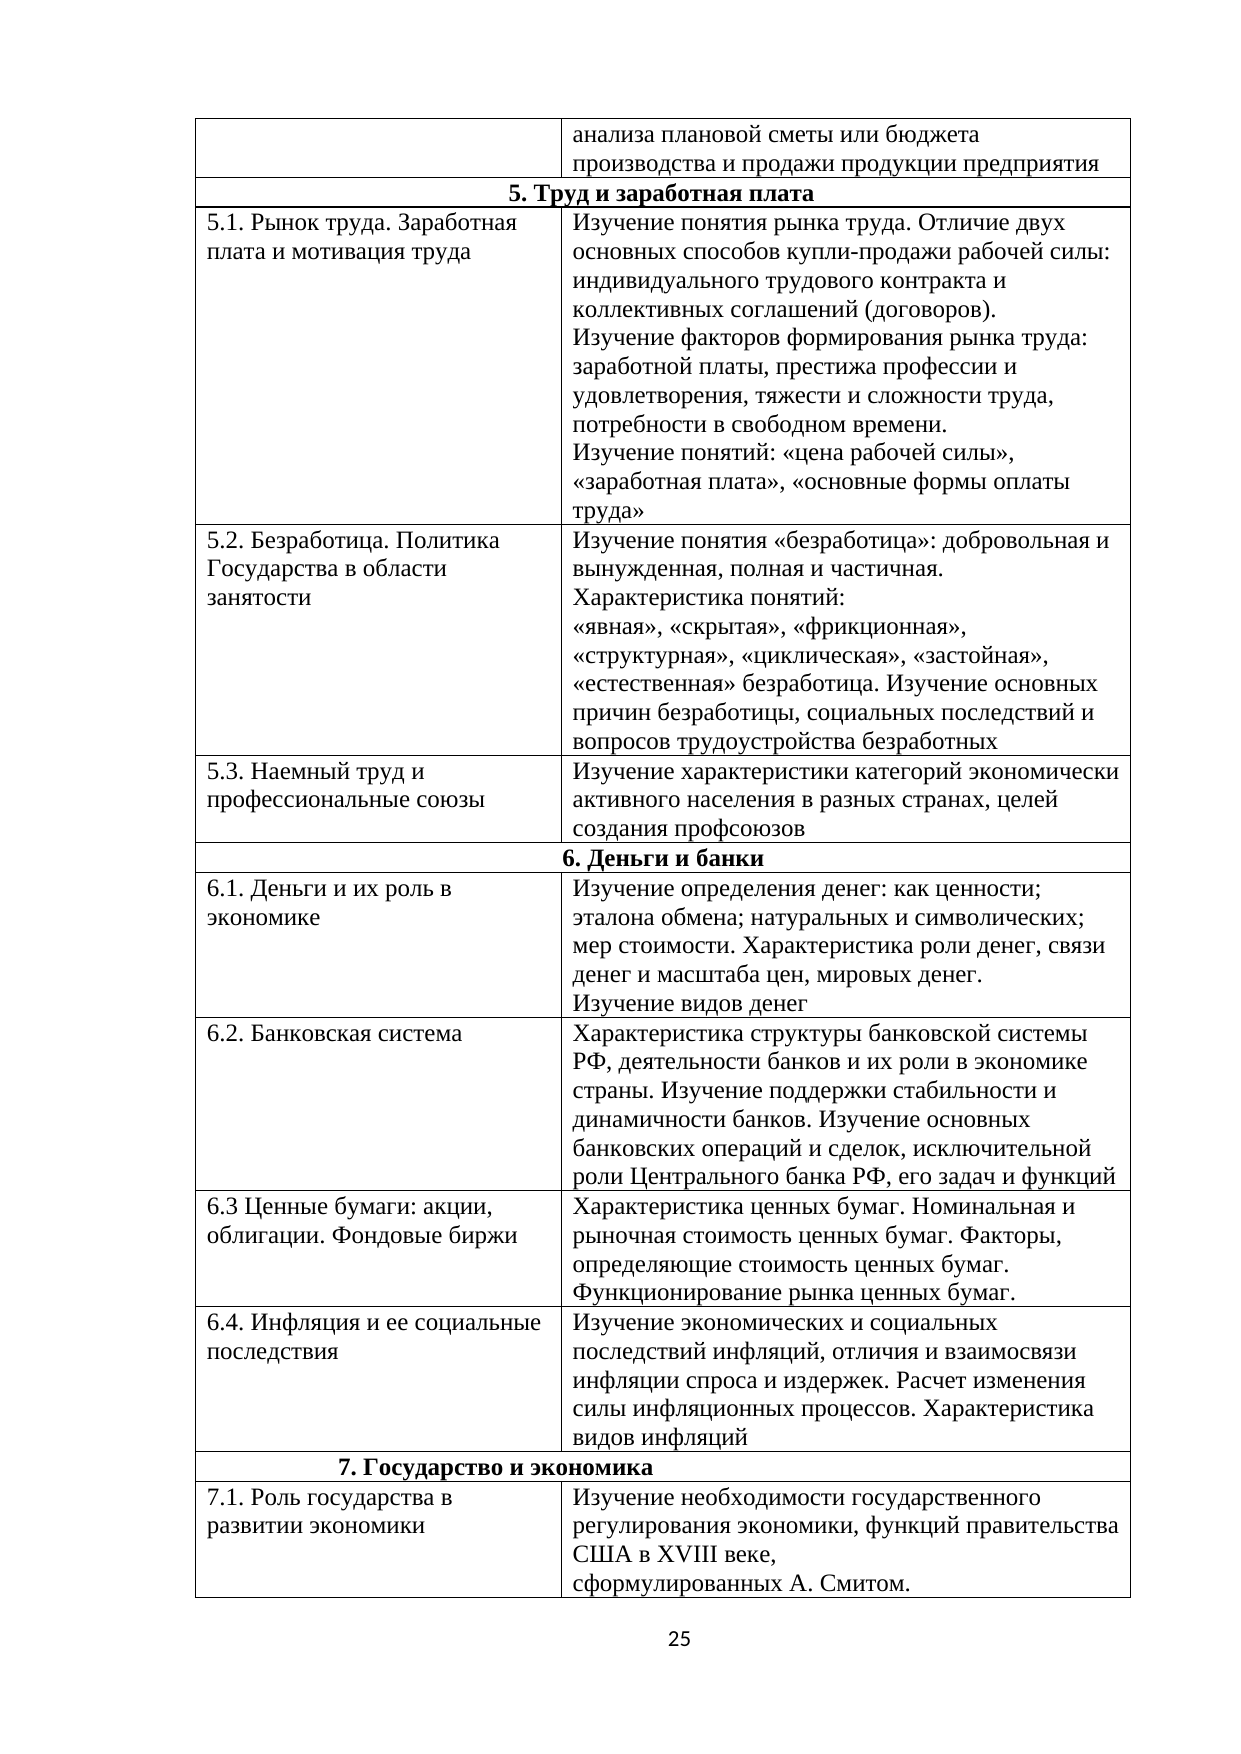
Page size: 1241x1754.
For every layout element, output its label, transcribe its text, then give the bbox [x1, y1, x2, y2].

table_cell Изучение экономических и социальных последствий инфляций, отличия и взаимосвязи инфляции спроса и издержек. Расчет изменения силы инфляционных процессов. Характеристика видов инфляций [562, 1307, 1130, 1451]
table_cell 6.4. Инфляция и ее социальные последствия [196, 1307, 561, 1451]
table_cell Характеристика структуры банковской системы РФ, деятельности банков и их роли в экономике страны. Изучение поддержки стабильности и динамичности банков. Изучение основных банковских операций и сделок, исключительной роли Центрального банка РФ, его задач и функций [562, 1018, 1130, 1190]
table_cell 5. Труд и заработная плата [196, 178, 1130, 206]
table_cell Изучение понятия рынка труда. Отличие двух основных способов купли-продажи рабочей силы: индивидуального трудового контракта и коллективных соглашений (договоров). Изучение факторов формирования рынка труда: заработной платы, престижа профессии и удовлетворения, тяжести и сложности труда, потребности в свободном времени. Изучение понятий: «цена рабочей силы», «заработная плата», «основные формы оплаты труда» [562, 208, 1130, 524]
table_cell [562, 119, 1130, 177]
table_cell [196, 119, 561, 177]
table_cell 5.3. Наемный труд и профессиональные союзы [196, 756, 561, 842]
table_cell Характеристика ценных бумаг. Номинальная и рыночная стоимость ценных бумаг. Факторы, определяющие стоимость ценных бумаг. Функционирование рынка ценных бумаг. [562, 1191, 1130, 1306]
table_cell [196, 1482, 561, 1597]
table_cell 6.2. Банковская система [196, 1018, 561, 1190]
table_cell 5.1. Рынок труда. Заработная плата и мотивация труда [196, 208, 561, 524]
table_cell Изучение определения денег: как ценности; эталона обмена; натуральных и символических; мер стоимости. Характеристика роли денег, связи денег и масштаба цен, мировых денег. Изучение видов денег [562, 873, 1130, 1017]
table_cell Изучение понятия «безработица»: добровольная и вынужденная, полная и частичная. Характеристика понятий: «явная», «скрытая», «фрикционная», «структурная», «циклическая», «застойная», «естественная» безработица. Изучение основных причин безработицы, социальных последствий и вопросов трудоустройства безработных [562, 525, 1130, 755]
table_cell 5.2. Безработица. Политика Государства в области занятости [196, 525, 561, 755]
table_cell 6.3 Ценные бумаги: акции, облигации. Фондовые биржи [196, 1191, 561, 1306]
table_cell 7. Государство и экономика [196, 1452, 1130, 1481]
table_cell 6. Деньги и банки [196, 843, 1130, 872]
table_cell Изучение характеристики категорий экономически активного населения в разных странах, целей создания профсоюзов [562, 756, 1130, 842]
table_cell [562, 1482, 1130, 1597]
table_cell 6.1. Деньги и их роль в экономике [196, 873, 561, 1017]
